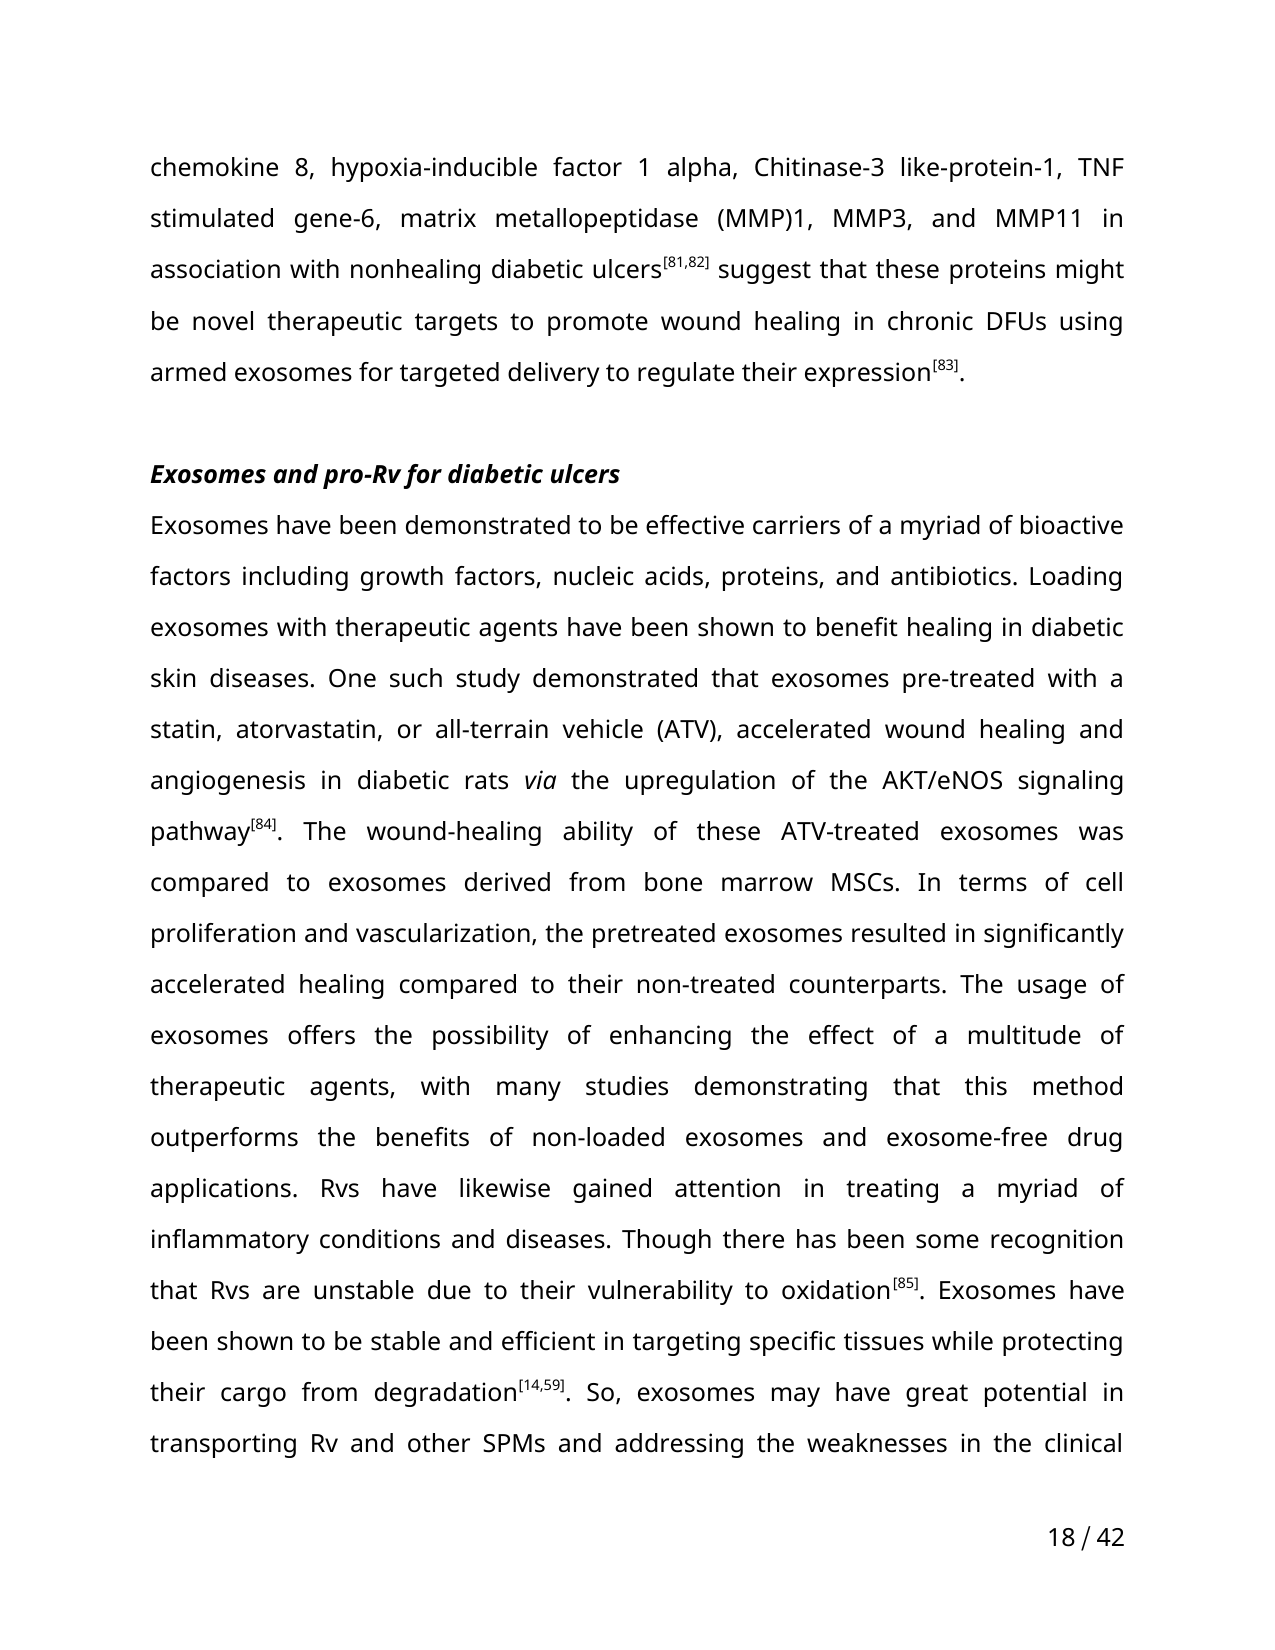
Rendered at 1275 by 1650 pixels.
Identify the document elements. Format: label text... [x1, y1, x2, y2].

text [150, 150, 1125, 388]
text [150, 507, 1125, 1460]
text Exosomes and pro-Rv for diabetic ulcers [150, 456, 1125, 490]
